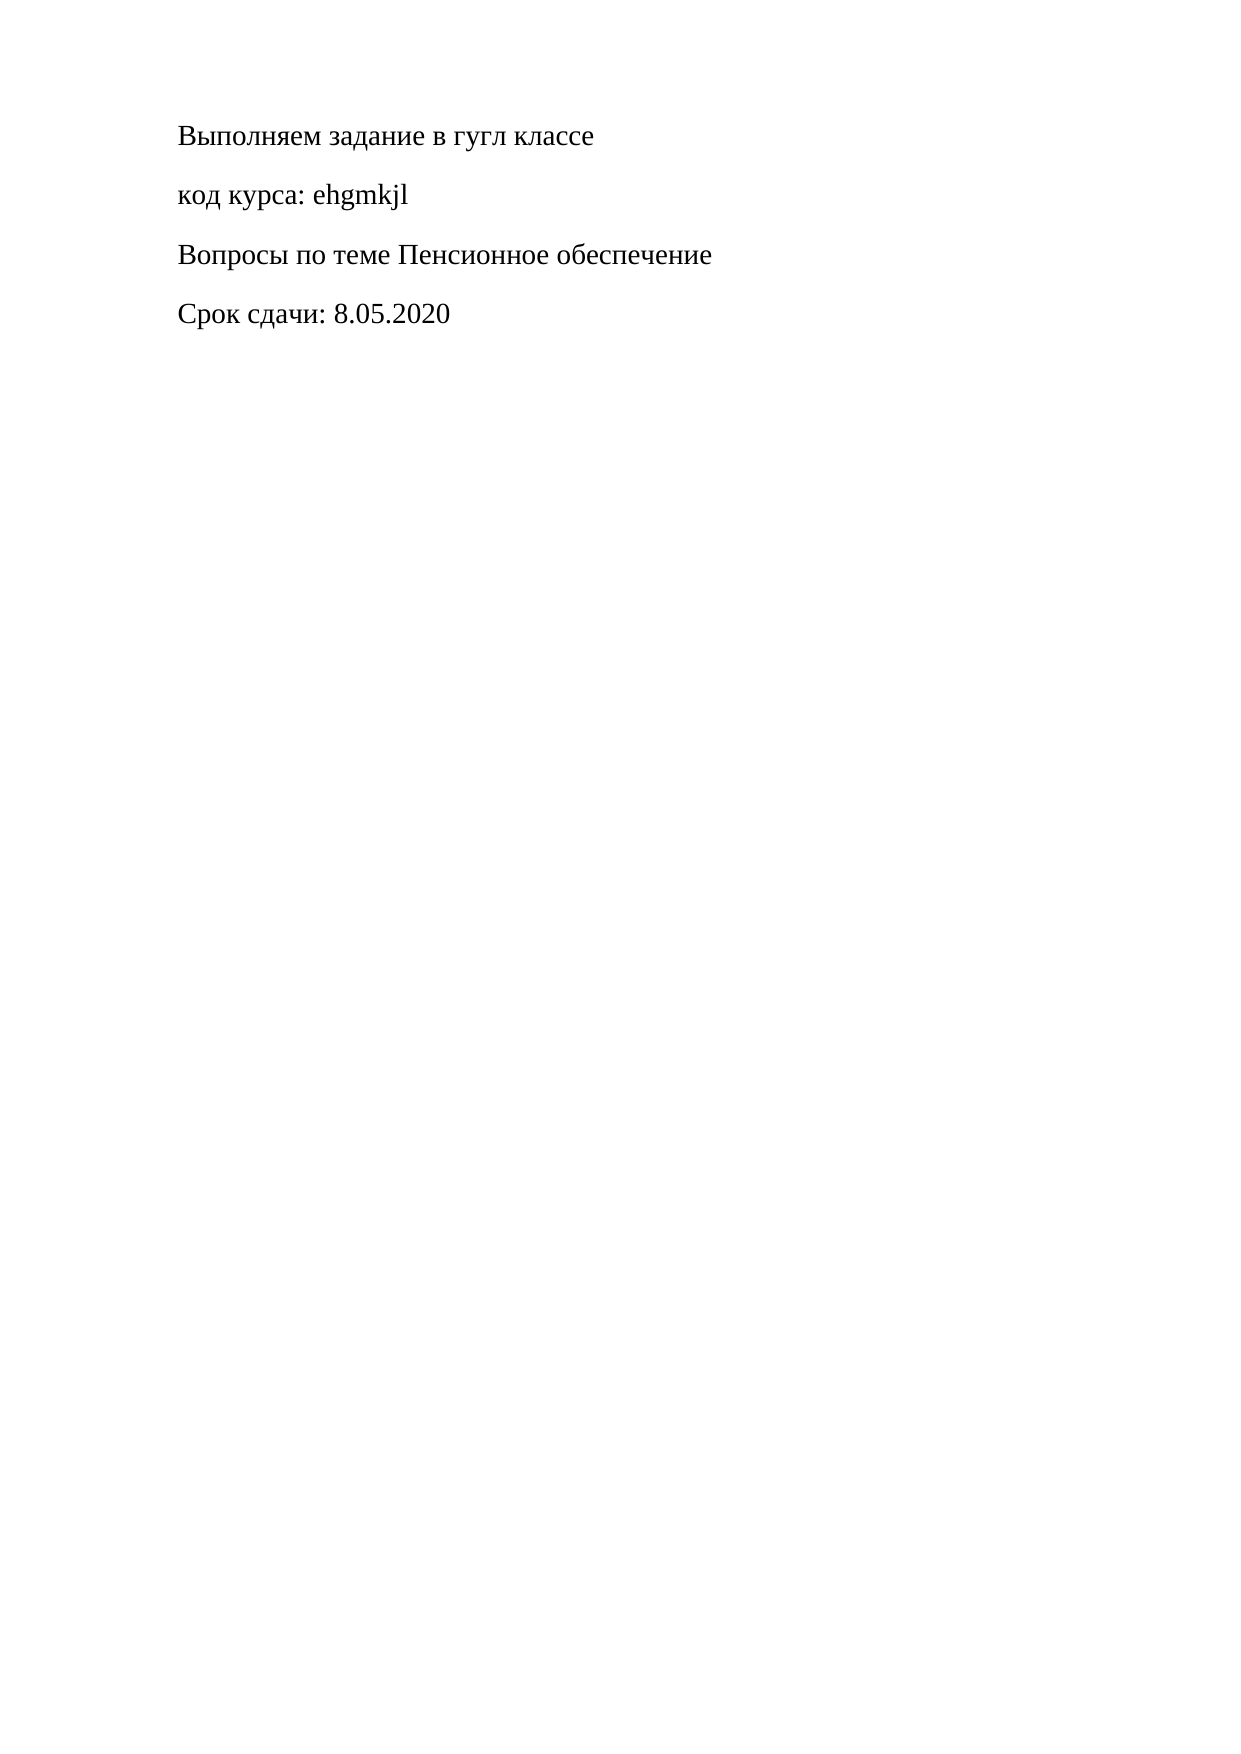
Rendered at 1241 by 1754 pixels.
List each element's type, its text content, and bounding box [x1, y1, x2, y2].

text Вопросы по теме Пенсионное обеспечение [177, 237, 1152, 270]
text код курса: ehgmkjl [177, 177, 1152, 211]
text Выполняем задание в гугл классе [177, 118, 1152, 152]
text Срок сдачи: 8.05.2020 [177, 296, 1152, 330]
